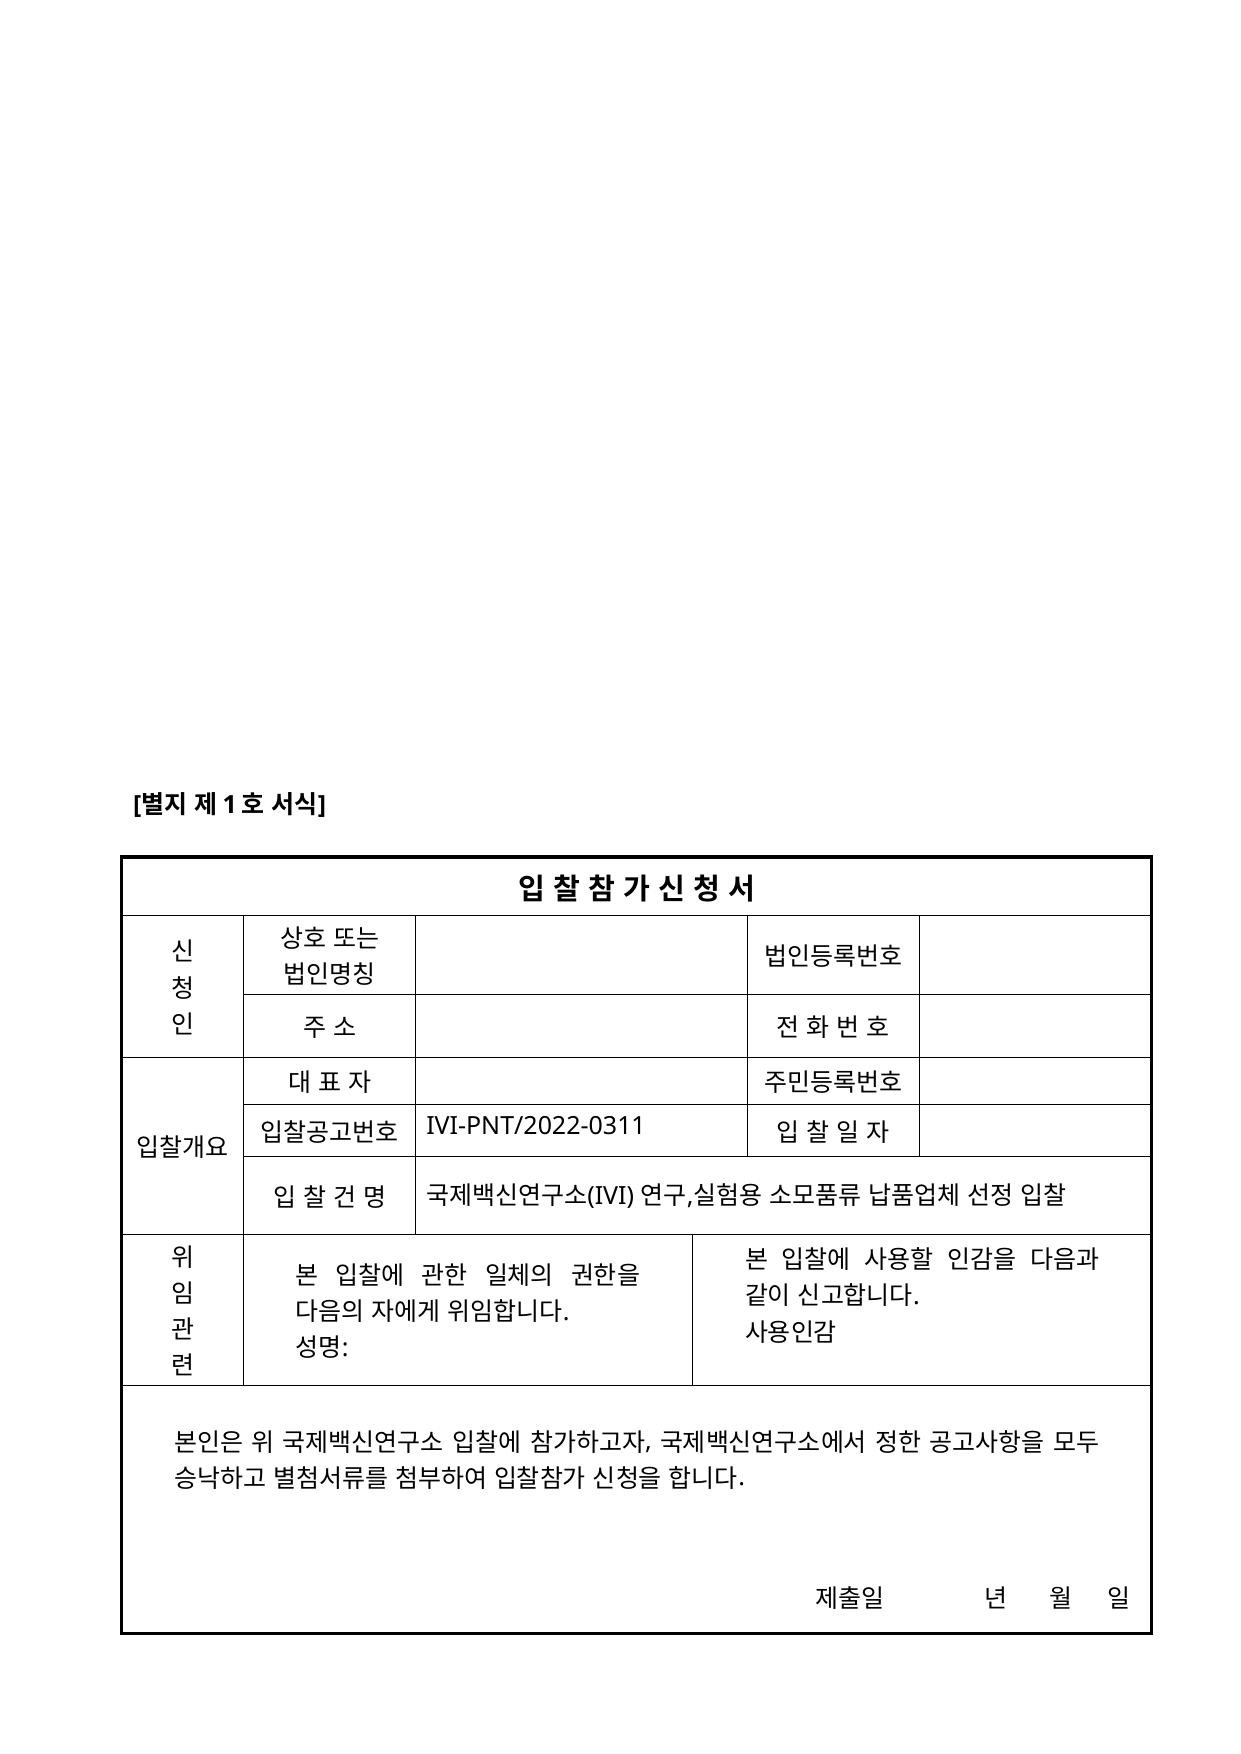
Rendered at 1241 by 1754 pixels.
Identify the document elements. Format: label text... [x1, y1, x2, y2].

table_cell 국제백신연구소(IVI) 연구,실험용 소모품류 납품업체 선정 입찰 [416, 1157, 1150, 1233]
table_cell 전 화 번 호 [748, 995, 919, 1057]
table_cell 입찰개요 [123, 1058, 243, 1233]
table_cell [416, 1058, 747, 1104]
table_cell [416, 995, 747, 1057]
table_cell 본 입찰에 관한 일체의 권한을 다음의 자에게 위임합니다. 성명: [244, 1235, 692, 1385]
table_cell 주 소 [244, 995, 415, 1057]
table_cell [920, 1105, 1150, 1156]
table_cell 위 임 관 련 [123, 1235, 243, 1385]
table_cell 법인등록번호 [748, 916, 919, 994]
table_cell 주민등록번호 [748, 1058, 919, 1104]
table_cell 입찰공고번호 [244, 1105, 415, 1156]
table_cell 상호 또는 법인명칭 [244, 916, 415, 994]
table_cell [920, 916, 1150, 994]
table_cell 입 찰 일 자 [748, 1105, 919, 1156]
table_cell 신 청 인 [123, 916, 243, 1057]
text [별지 제1호 서식] [133, 785, 1137, 821]
table_cell [416, 916, 747, 994]
table_cell [920, 1058, 1150, 1104]
table_cell [920, 995, 1150, 1057]
table_cell IVI-PNT/2022-0311 [416, 1105, 747, 1156]
table_header 입 찰 참 가 신 청 서 [123, 859, 1150, 915]
table_cell 입 찰 건 명 [244, 1157, 415, 1233]
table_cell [123, 1386, 1150, 1632]
table_cell 본 입찰에 사용할 인감을 다음과 같이 신고합니다. 사용인감 [693, 1235, 1150, 1385]
table_cell 대 표 자 [244, 1058, 415, 1104]
